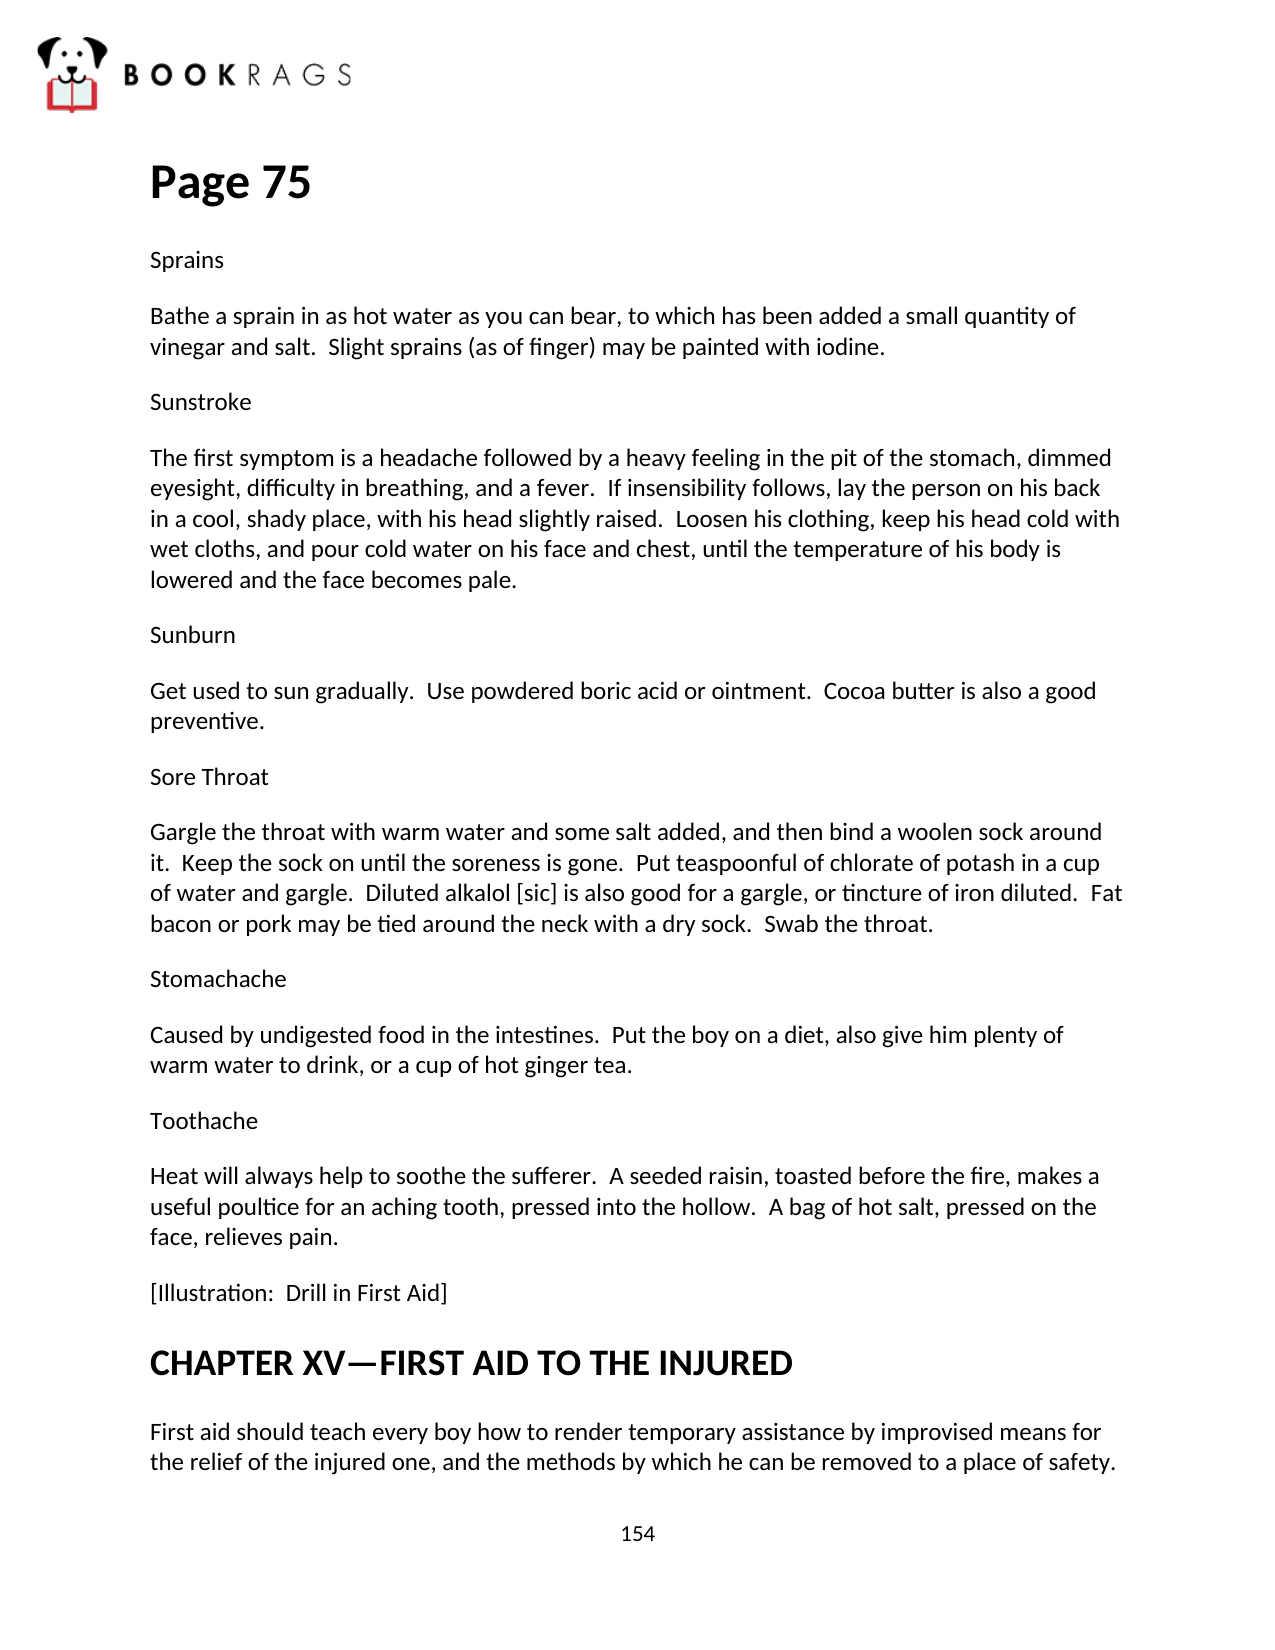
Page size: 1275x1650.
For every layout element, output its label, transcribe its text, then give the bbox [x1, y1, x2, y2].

text Gargle the throat with warm water and some salt added, and then bind a woolen sock around it. Keep the sock on until the soreness is gone. Put teaspoonful of chlorate of potash in a cup of water and gargle. Diluted alkalol [sic] is also good for a gargle, or tincture of iron diluted. Fat bacon or pork may be tied around the neck with a dry sock. Swab the throat. [150, 816, 1125, 938]
text Stomachache [150, 963, 1125, 994]
text The first symptom is a headache followed by a heavy feeling in the pit of the stomach, dimmed eyesight, difficulty in breathing, and a fever. If insensibility follows, lay the person on his back in a cool, shady place, with his head slightly raised. Loosen his clothing, keep his head cold with wet cloths, and pour cold water on his face and chest, until the temperature of his body is lowered and the face becomes pale. [150, 442, 1125, 594]
text Sunstroke [150, 386, 1125, 417]
text Sprains [150, 244, 1125, 275]
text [150, 1416, 1125, 1477]
text Caused by undigested food in the intestines. Put the boy on a diet, also give him plenty of warm water to drink, or a cup of hot ginger tea. [150, 1019, 1125, 1080]
text [Illustration: Drill in First Aid] [150, 1277, 1125, 1308]
text Heat will always help to soothe the sufferer. A seeded raisin, toasted before the fire, makes a useful poultice for an aching tooth, pressed into the hollow. A bag of hot salt, pressed on the face, relieves pain. [150, 1161, 1125, 1252]
text Page 75 [150, 150, 1125, 211]
text Get used to sun gradually. Use powdered boric acid or ointment. Cocoa butter is also a good preventive. [150, 675, 1125, 736]
picture [37, 37, 351, 113]
text Toothache [150, 1105, 1125, 1136]
text Sore Throat [150, 761, 1125, 791]
text CHAPTER XV—­FIRST AID TO THE INJURED [150, 1339, 1125, 1384]
text Bathe a sprain in as hot water as you can bear, to which has been added a small quantity of vinegar and salt. Slight sprains (as of finger) may be painted with iodine. [150, 300, 1125, 361]
text Sunburn [150, 619, 1125, 650]
